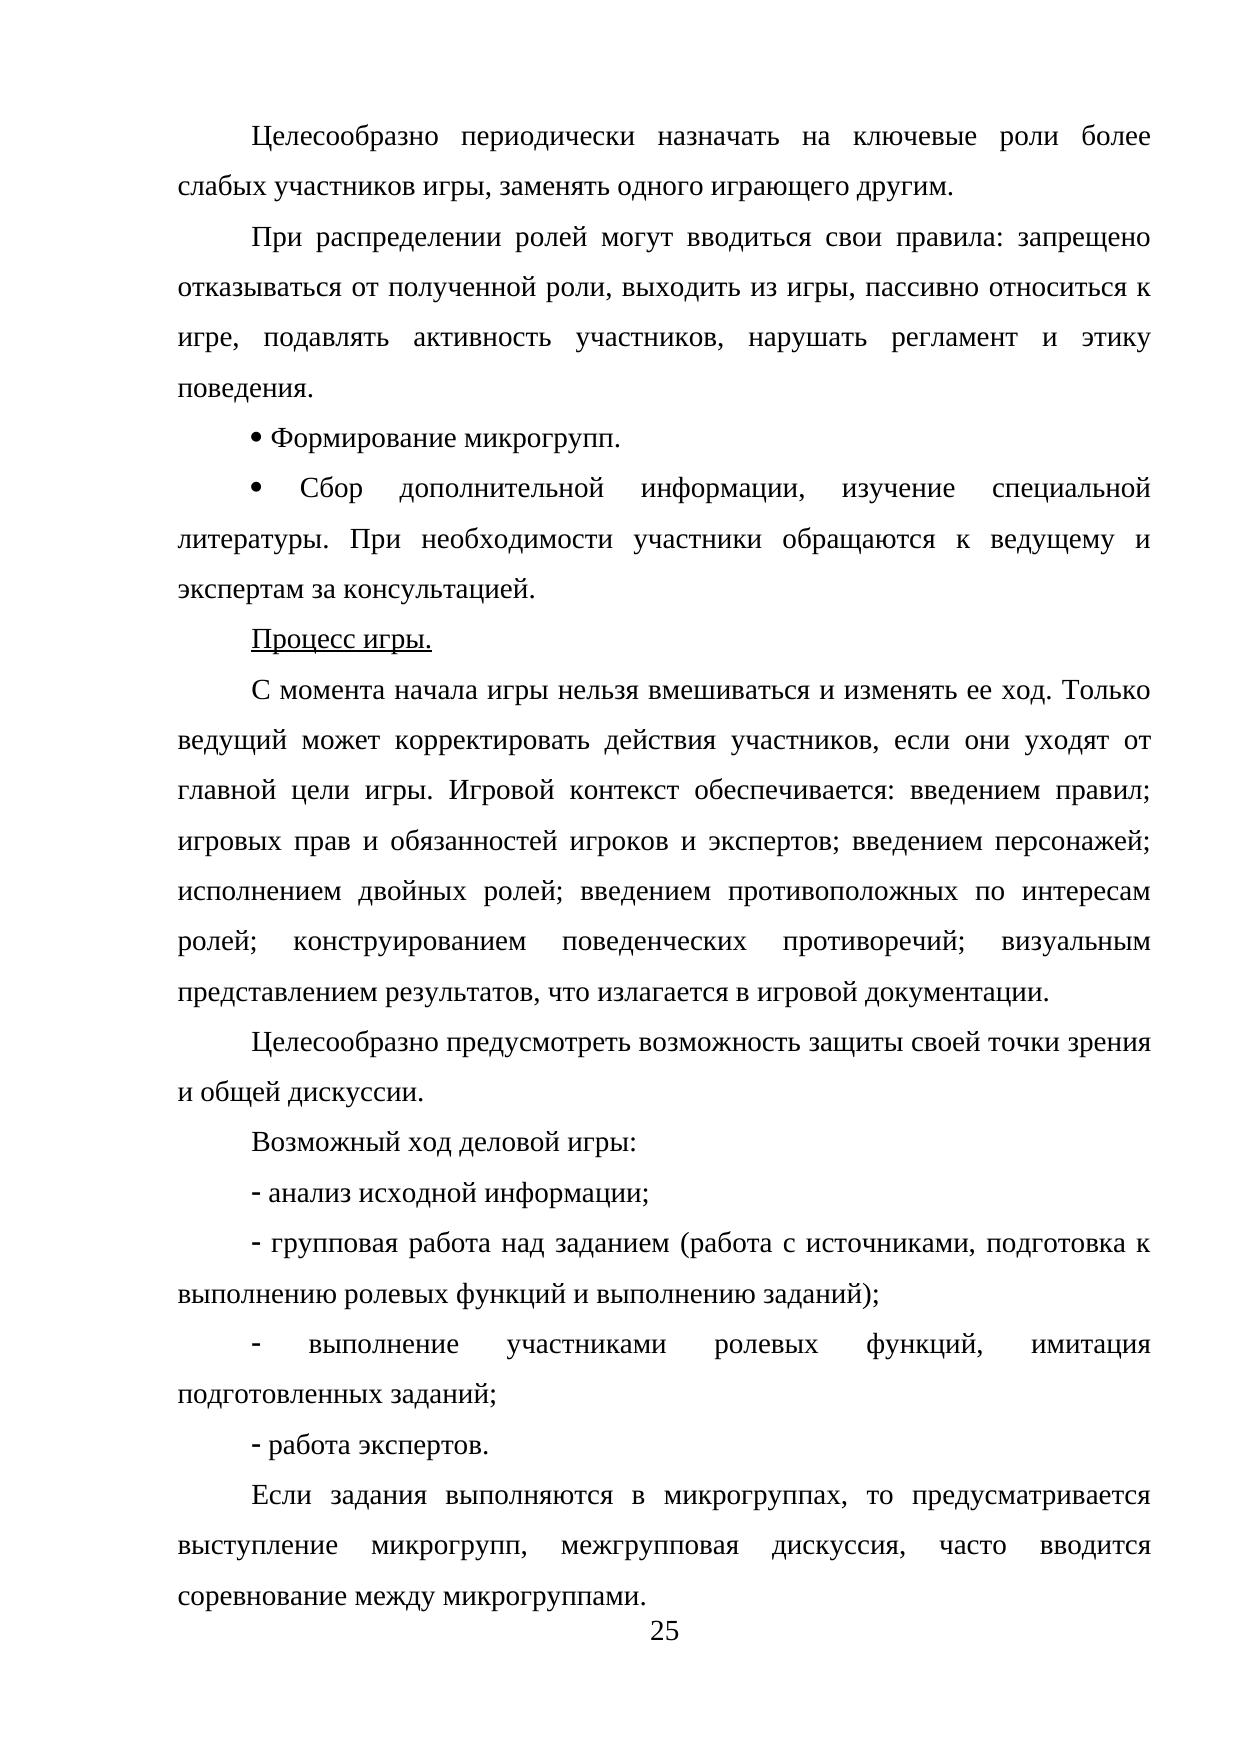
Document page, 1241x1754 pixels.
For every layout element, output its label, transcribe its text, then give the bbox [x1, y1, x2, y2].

text работа экспертов. [177, 1427, 1152, 1460]
text С момента начала игры нельзя вмешиваться и изменять ее ход. Только ведущий может корректировать действия участников, если они уходят от главной цели игры. Игровой контекст обеспечивается: введением правил; игровых прав и обязанностей игроков и экспертов; введением персонажей; исполнением двойных ролей; введением противоположных по интересам ролей; конструированием поведенческих противоречий; визуальным представлением результатов, что излагается в игровой документации. [177, 672, 1152, 1007]
text Если задания выполняются в микрогруппах, то предусматривается выступление микрогрупп, межгрупповая дискуссия, часто вводится соревнование между микрогруппами. [177, 1477, 1152, 1611]
text Процесс игры. [177, 621, 1152, 655]
text выполнение участниками ролевых функций, имитация подготовленных заданий; [177, 1326, 1152, 1410]
text Формирование микрогрупп. [177, 420, 1152, 454]
text групповая работа над заданием (работа с источниками, подготовка к выполнению ролевых функций и выполнению заданий); [177, 1225, 1152, 1309]
text При распределении ролей могут вводиться свои правила: запрещено отказываться от полученной роли, выходить из игры, пассивно относиться к игре, подавлять активность участников, нарушать регламент и этику поведения. [177, 219, 1152, 403]
text Целесообразно предусмотреть возможность защиты своей точки зрения и общей дискуссии. [177, 1024, 1152, 1108]
text Целесообразно периодически назначать на ключевые роли более слабых участников игры, заменять одного играющего другим. [177, 118, 1152, 202]
text Сбор дополнительной информации, изучение специальной литературы. При необходимости участники обращаются к ведущему и экспертам за консультацией. [177, 470, 1152, 605]
text анализ исходной информации; [177, 1175, 1152, 1208]
text Возможный ход деловой игры: [177, 1124, 1152, 1158]
